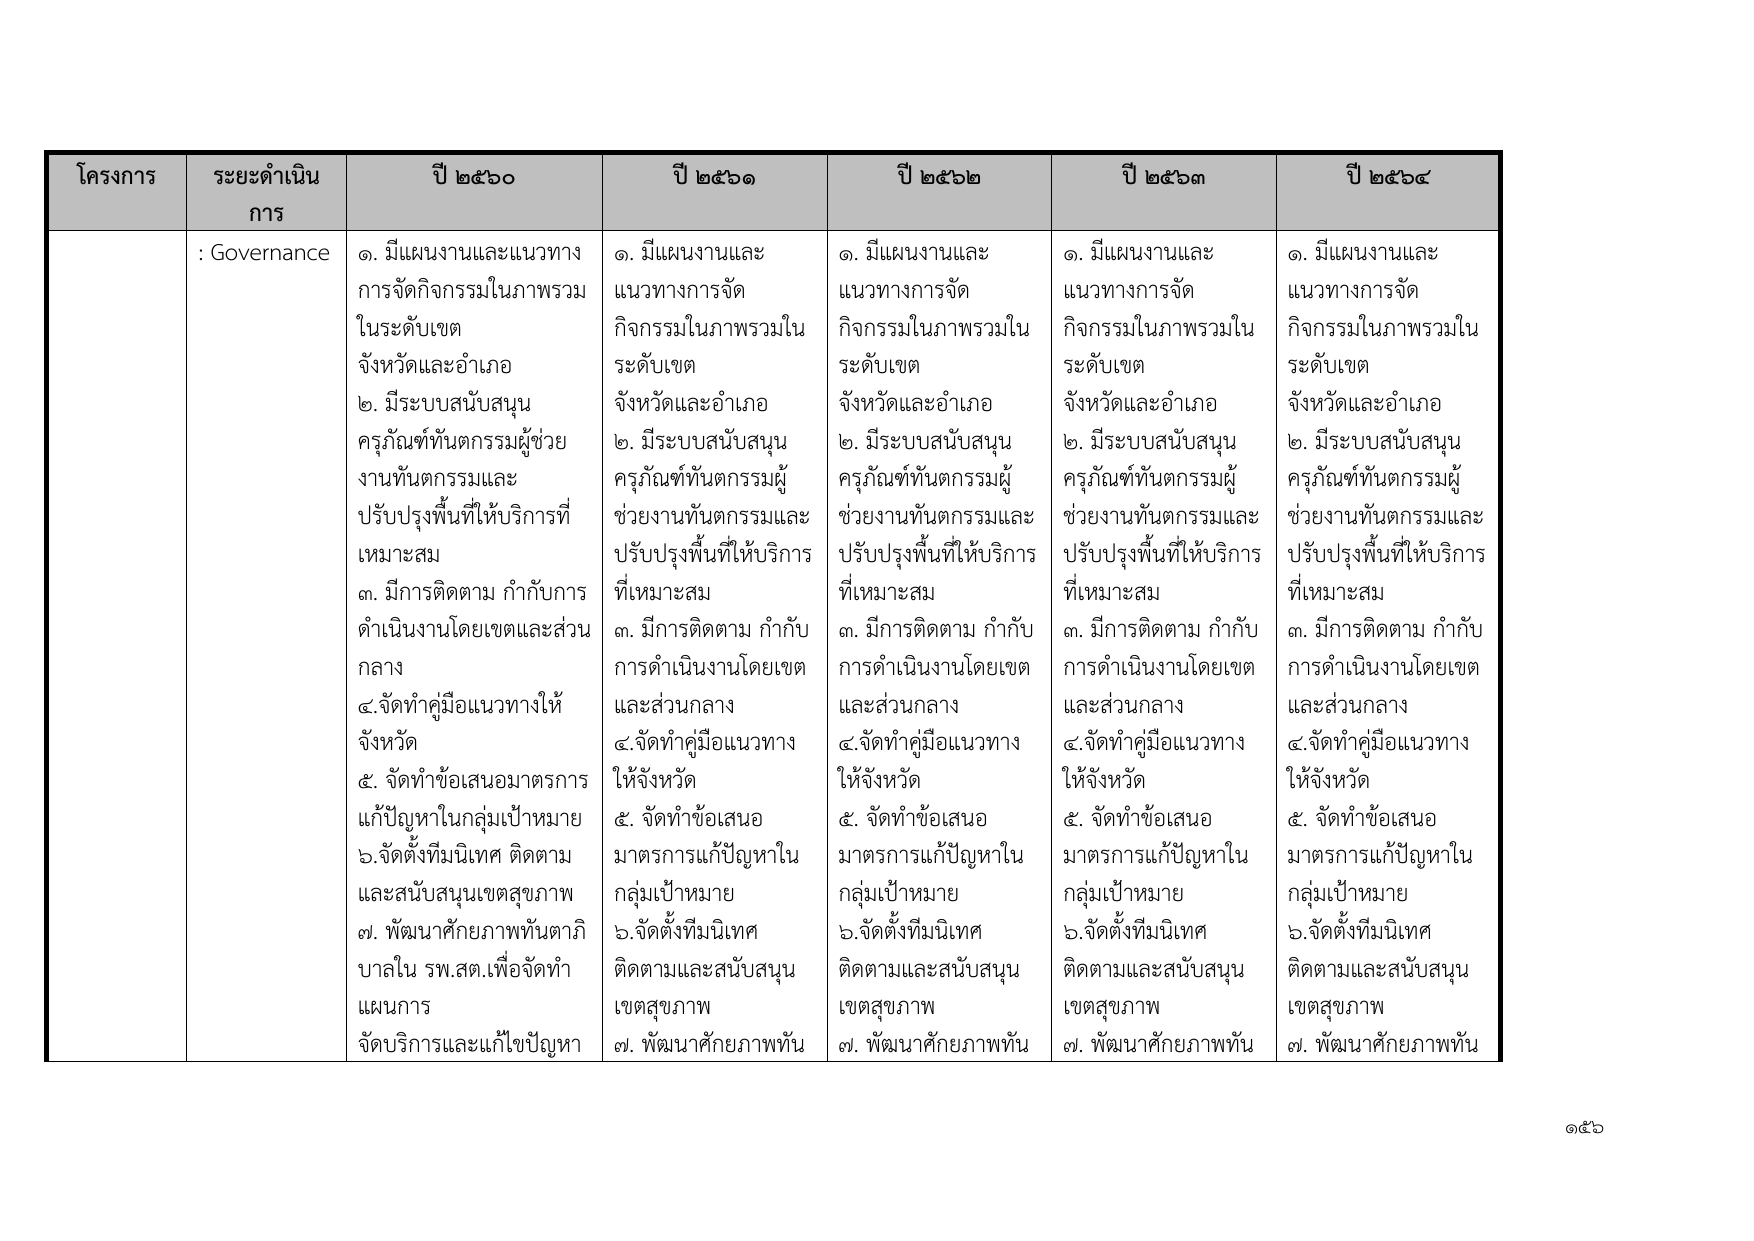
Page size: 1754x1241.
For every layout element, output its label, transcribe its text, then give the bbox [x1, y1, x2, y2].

table_cell : Governance [187, 231, 346, 1061]
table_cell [347, 231, 602, 1061]
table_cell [828, 231, 1051, 1061]
table_header ปี 2563 [1052, 155, 1276, 230]
table_header ปี 2560 [347, 155, 602, 230]
table_header โครงการ [49, 155, 186, 230]
table_header ปี 2561 [603, 155, 827, 230]
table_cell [1052, 231, 1276, 1061]
table_header ปี 2562 [828, 155, 1051, 230]
table_header ระยะดำเนินการ [187, 155, 346, 230]
table_header ปี 2564 [1277, 155, 1498, 230]
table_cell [603, 231, 827, 1061]
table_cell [1277, 231, 1498, 1061]
